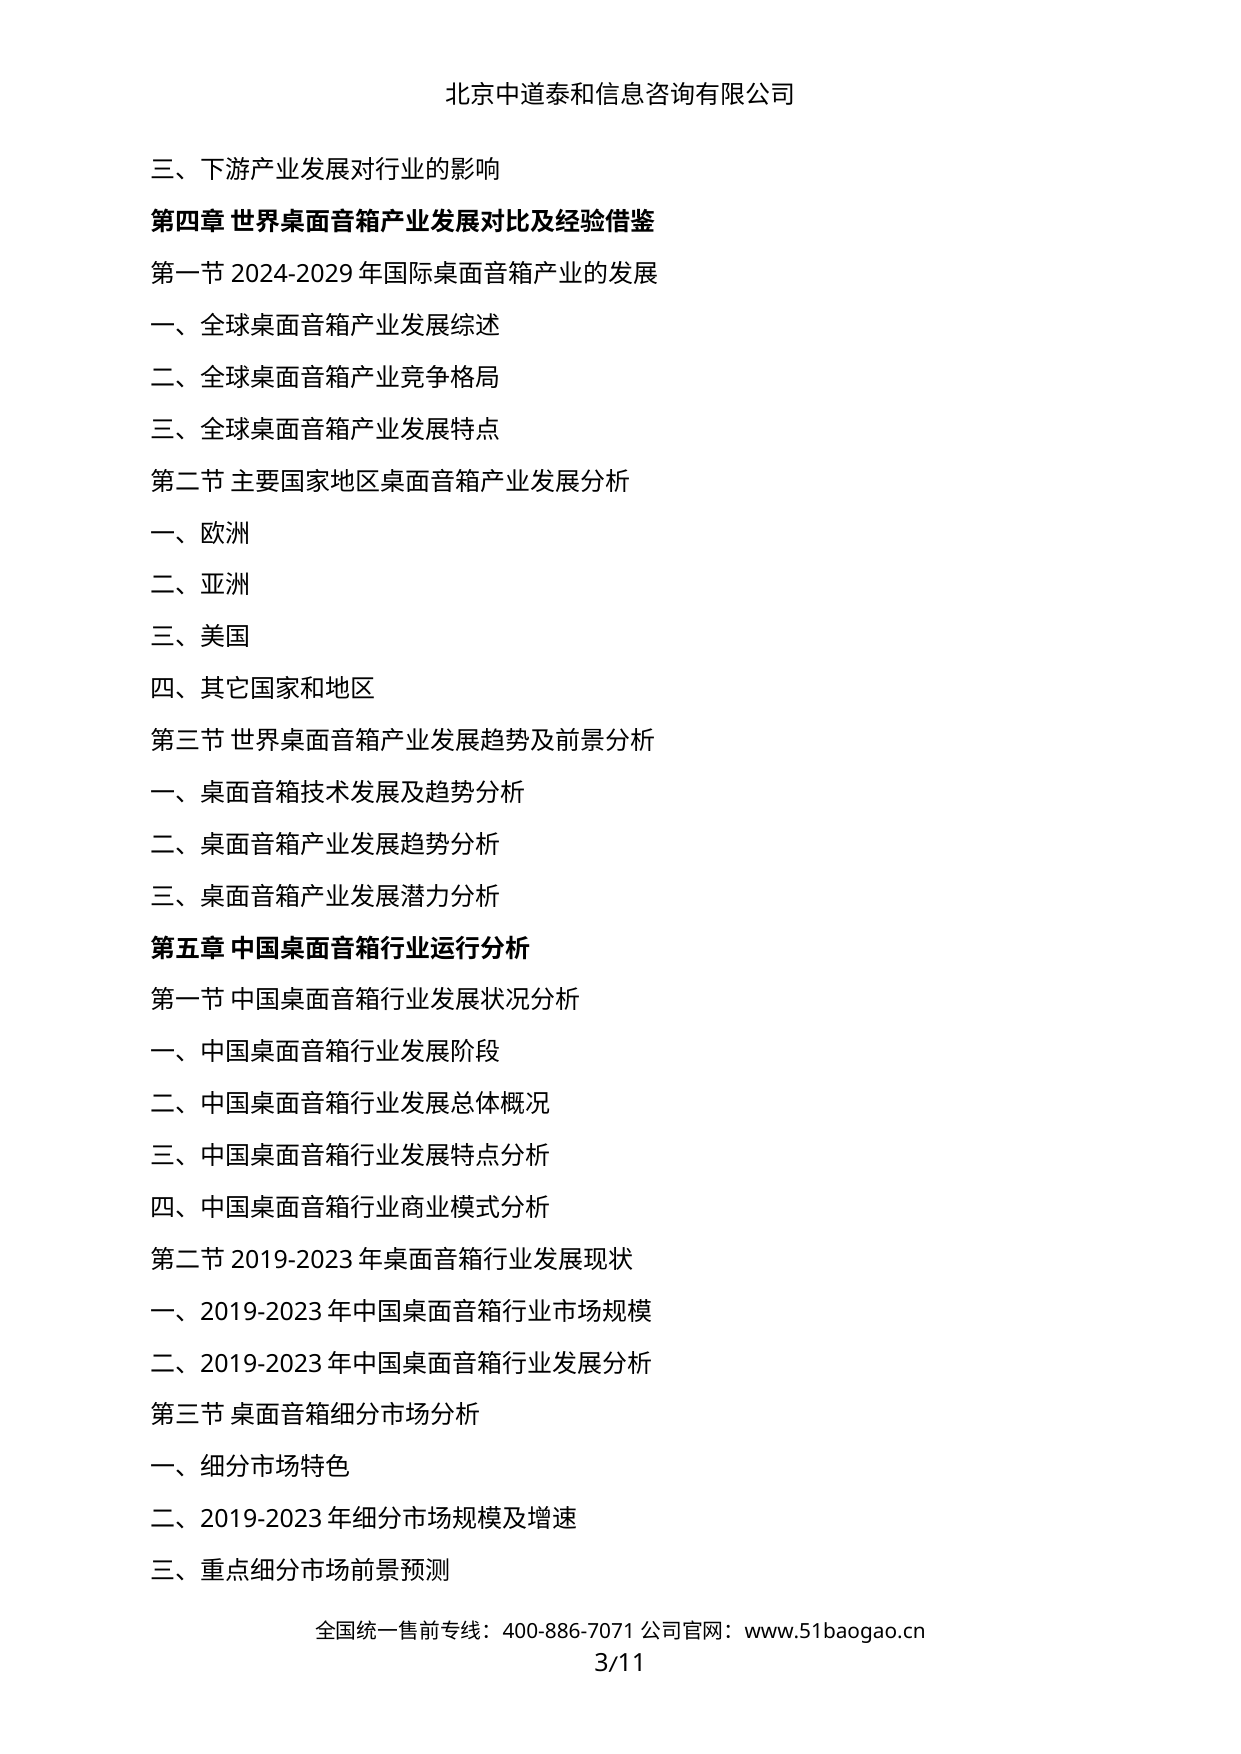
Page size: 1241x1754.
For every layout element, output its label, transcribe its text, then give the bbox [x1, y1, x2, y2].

text 一、中国桌面音箱行业发展阶段 [150, 1032, 1090, 1068]
text 三、桌面音箱产业发展潜力分析 [150, 876, 1090, 912]
text 第三节 桌面音箱细分市场分析 [150, 1395, 1090, 1431]
text 二、2019-2023年细分市场规模及增速 [150, 1499, 1090, 1535]
text 三、全球桌面音箱产业发展特点 [150, 409, 1090, 446]
text 四、中国桌面音箱行业商业模式分析 [150, 1187, 1090, 1224]
text 一、全球桌面音箱产业发展综述 [150, 306, 1090, 342]
text 一、桌面音箱技术发展及趋势分析 [150, 772, 1090, 809]
text 二、桌面音箱产业发展趋势分析 [150, 824, 1090, 861]
text 三、重点细分市场前景预测 [150, 1551, 1090, 1587]
text 三、下游产业发展对行业的影响 [150, 150, 1090, 186]
text 二、2019-2023年中国桌面音箱行业发展分析 [150, 1343, 1090, 1379]
text 一、欧洲 [150, 513, 1090, 549]
text 三、中国桌面音箱行业发展特点分析 [150, 1136, 1090, 1172]
text 第二节 2019-2023年桌面音箱行业发展现状 [150, 1239, 1090, 1276]
text 第一节 2024-2029年国际桌面音箱产业的发展 [150, 254, 1090, 290]
text 三、美国 [150, 617, 1090, 653]
text 第三节 世界桌面音箱产业发展趋势及前景分析 [150, 721, 1090, 757]
text 二、中国桌面音箱行业发展总体概况 [150, 1084, 1090, 1120]
text 四、其它国家和地区 [150, 669, 1090, 705]
text 第五章 中国桌面音箱行业运行分析 [150, 928, 1090, 964]
text 二、全球桌面音箱产业竞争格局 [150, 357, 1090, 394]
text 一、细分市场特色 [150, 1447, 1090, 1483]
text 二、亚洲 [150, 565, 1090, 601]
text 第二节 主要国家地区桌面音箱产业发展分析 [150, 461, 1090, 497]
text 第四章 世界桌面音箱产业发展对比及经验借鉴 [150, 202, 1090, 238]
text 一、2019-2023年中国桌面音箱行业市场规模 [150, 1291, 1090, 1327]
text 第一节 中国桌面音箱行业发展状况分析 [150, 980, 1090, 1016]
